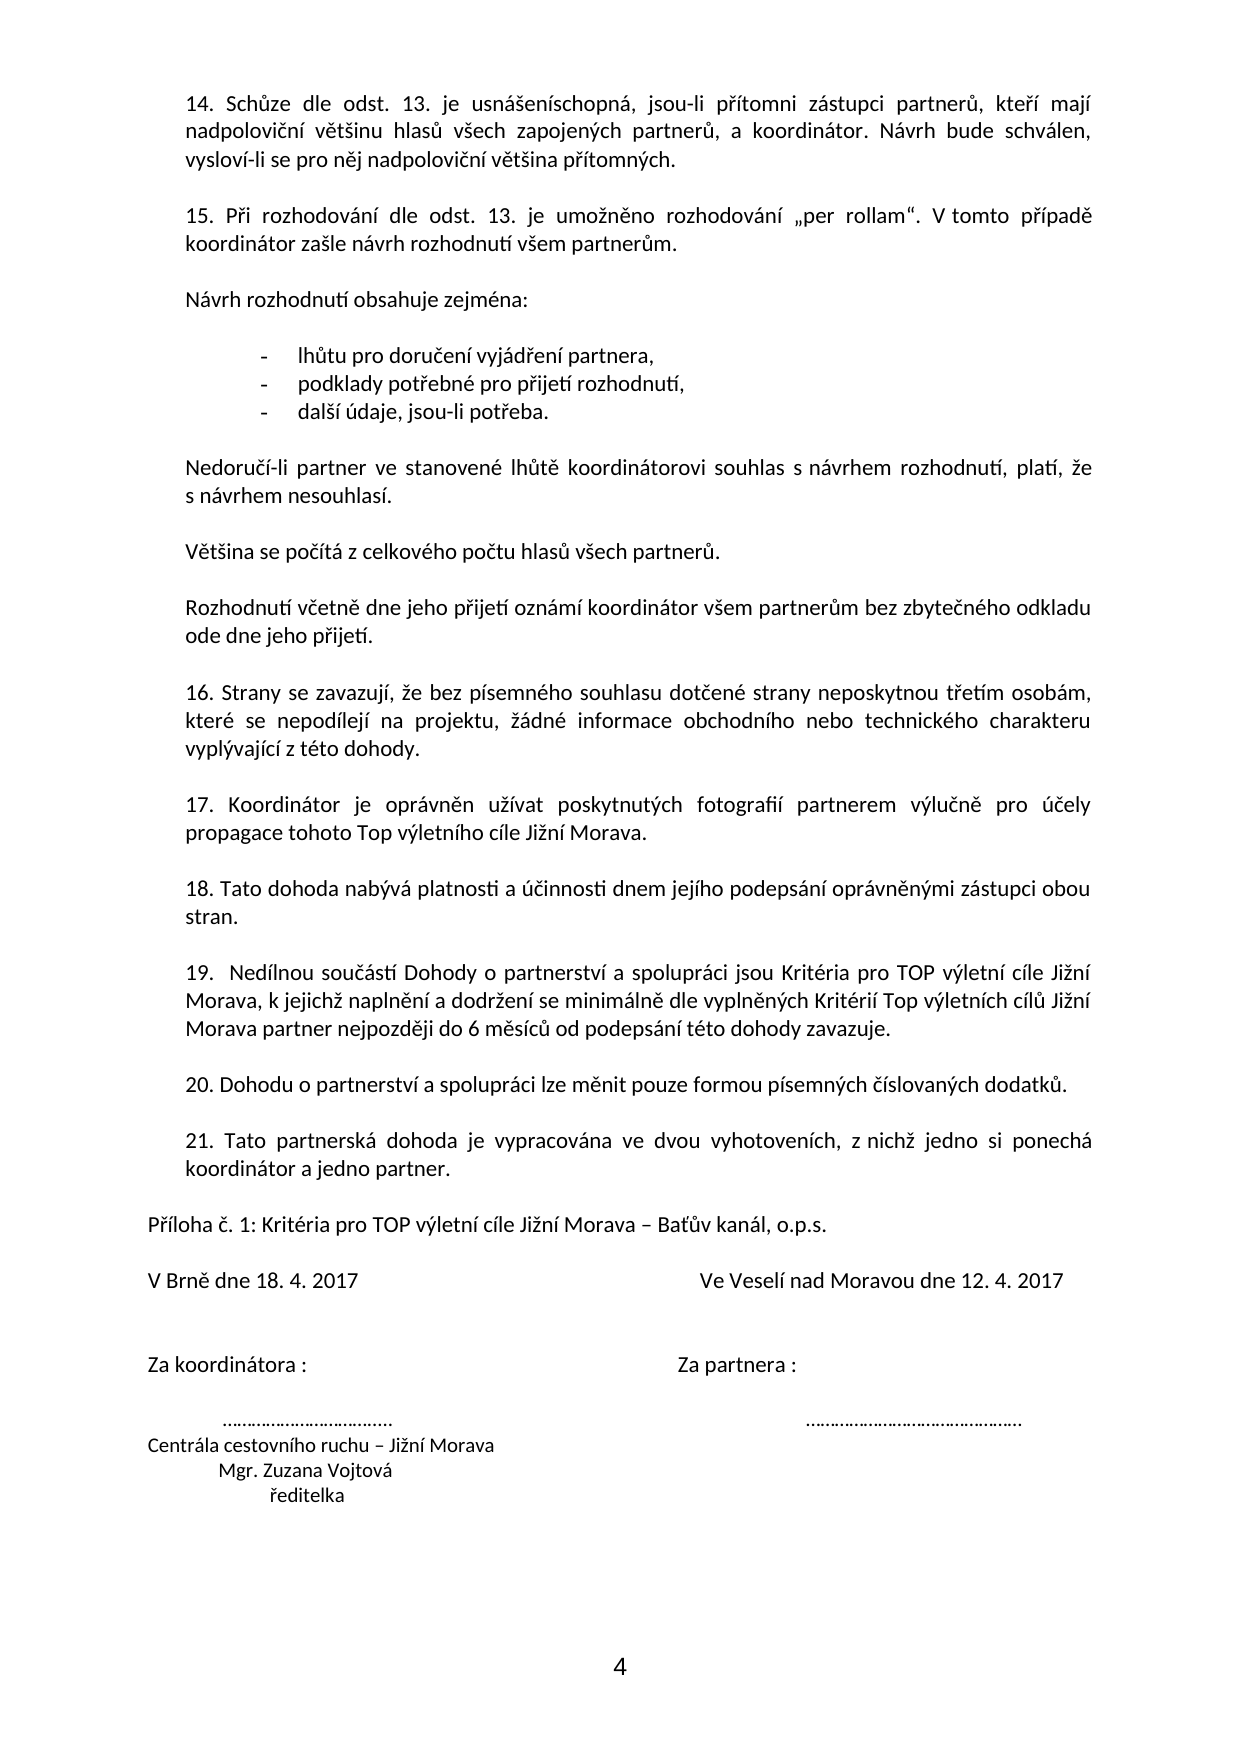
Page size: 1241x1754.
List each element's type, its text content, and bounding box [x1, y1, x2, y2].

text 19. Nedílnou součástí Dohody o partnerství a spolupráci jsou Kritéria pro TOP výletní cíle Jižní Morava, k jejichž naplnění a dodržení se minimálně dle vyplněných Kritérií Top výletních cílů Jižní Morava partner nejpozději do 6 měsíců od podepsání této dohody zavazuje. [185, 958, 1093, 1042]
text …………………………..... ……………………………………… [148, 1406, 1093, 1432]
text 21. Tato partnerská dohoda je vypracována ve dvou vyhotoveních, z nichž jedno si ponechá koordinátor a jedno partner. [185, 1126, 1093, 1182]
text 18. Tato dohoda nabývá platnosti a účinnosti dnem jejího podepsání oprávněnými zástupci obou stran. [185, 874, 1093, 930]
text 17. Koordinátor je oprávněn užívat poskytnutých fotografií partnerem výlučně pro účely propagace tohoto Top výletního cíle Jižní Morava. [185, 790, 1093, 846]
text V Brně dne 18. 4. 2017 Ve Veselí nad Moravou dne 12. 4. 2017 [148, 1266, 1093, 1294]
text 14. Schůze dle odst. 13. je usnášeníschopná, jsou-li přítomni zástupci partnerů, kteří mají nadpoloviční většinu hlasů všech zapojených partnerů, a koordinátor. Návrh bude schválen, vysloví-li se pro něj nadpoloviční většina přítomných. [185, 89, 1093, 173]
text ředitelka [148, 1483, 1093, 1508]
text 15. Při rozhodování dle odst. 13. je umožněno rozhodování „per rollam“. V tomto případě koordinátor zašle návrh rozhodnutí všem partnerům. [185, 201, 1093, 257]
text Mgr. Zuzana Vojtová [148, 1457, 1093, 1483]
text Příloha č. 1: Kritéria pro TOP výletní cíle Jižní Morava – Baťův kanál, o.p.s. [148, 1210, 1093, 1238]
text 20. Dohodu o partnerství a spolupráci lze měnit pouze formou písemných číslovaných dodatků. [185, 1070, 1093, 1098]
text Většina se počítá z celkového počtu hlasů všech partnerů. [185, 537, 1093, 565]
text Rozhodnutí včetně dne jeho přijetí oznámí koordinátor všem partnerům bez zbytečného odkladu ode dne jeho přijetí. [185, 593, 1093, 649]
list podklady potřebné pro přijetí rozhodnutí, [260, 369, 1093, 397]
list další údaje, jsou-li potřeba. [260, 397, 1093, 425]
text Nedoručí-li partner ve stanovené lhůtě koordinátorovi souhlas s návrhem rozhodnutí, platí, že s návrhem nesouhlasí. [185, 453, 1093, 509]
text Návrh rozhodnutí obsahuje zejména: [185, 285, 1093, 313]
list lhůtu pro doručení vyjádření partnera, [260, 341, 1093, 369]
text Centrála cestovního ruchu – Jižní Morava [148, 1432, 1093, 1457]
text 16. Strany se zavazují, že bez písemného souhlasu dotčené strany neposkytnou třetím osobám, které se nepodílejí na projektu, žádné informace obchodního nebo technického charakteru vyplývající z této dohody. [185, 678, 1093, 762]
text Za koordinátora : Za partnera : [148, 1350, 1093, 1378]
